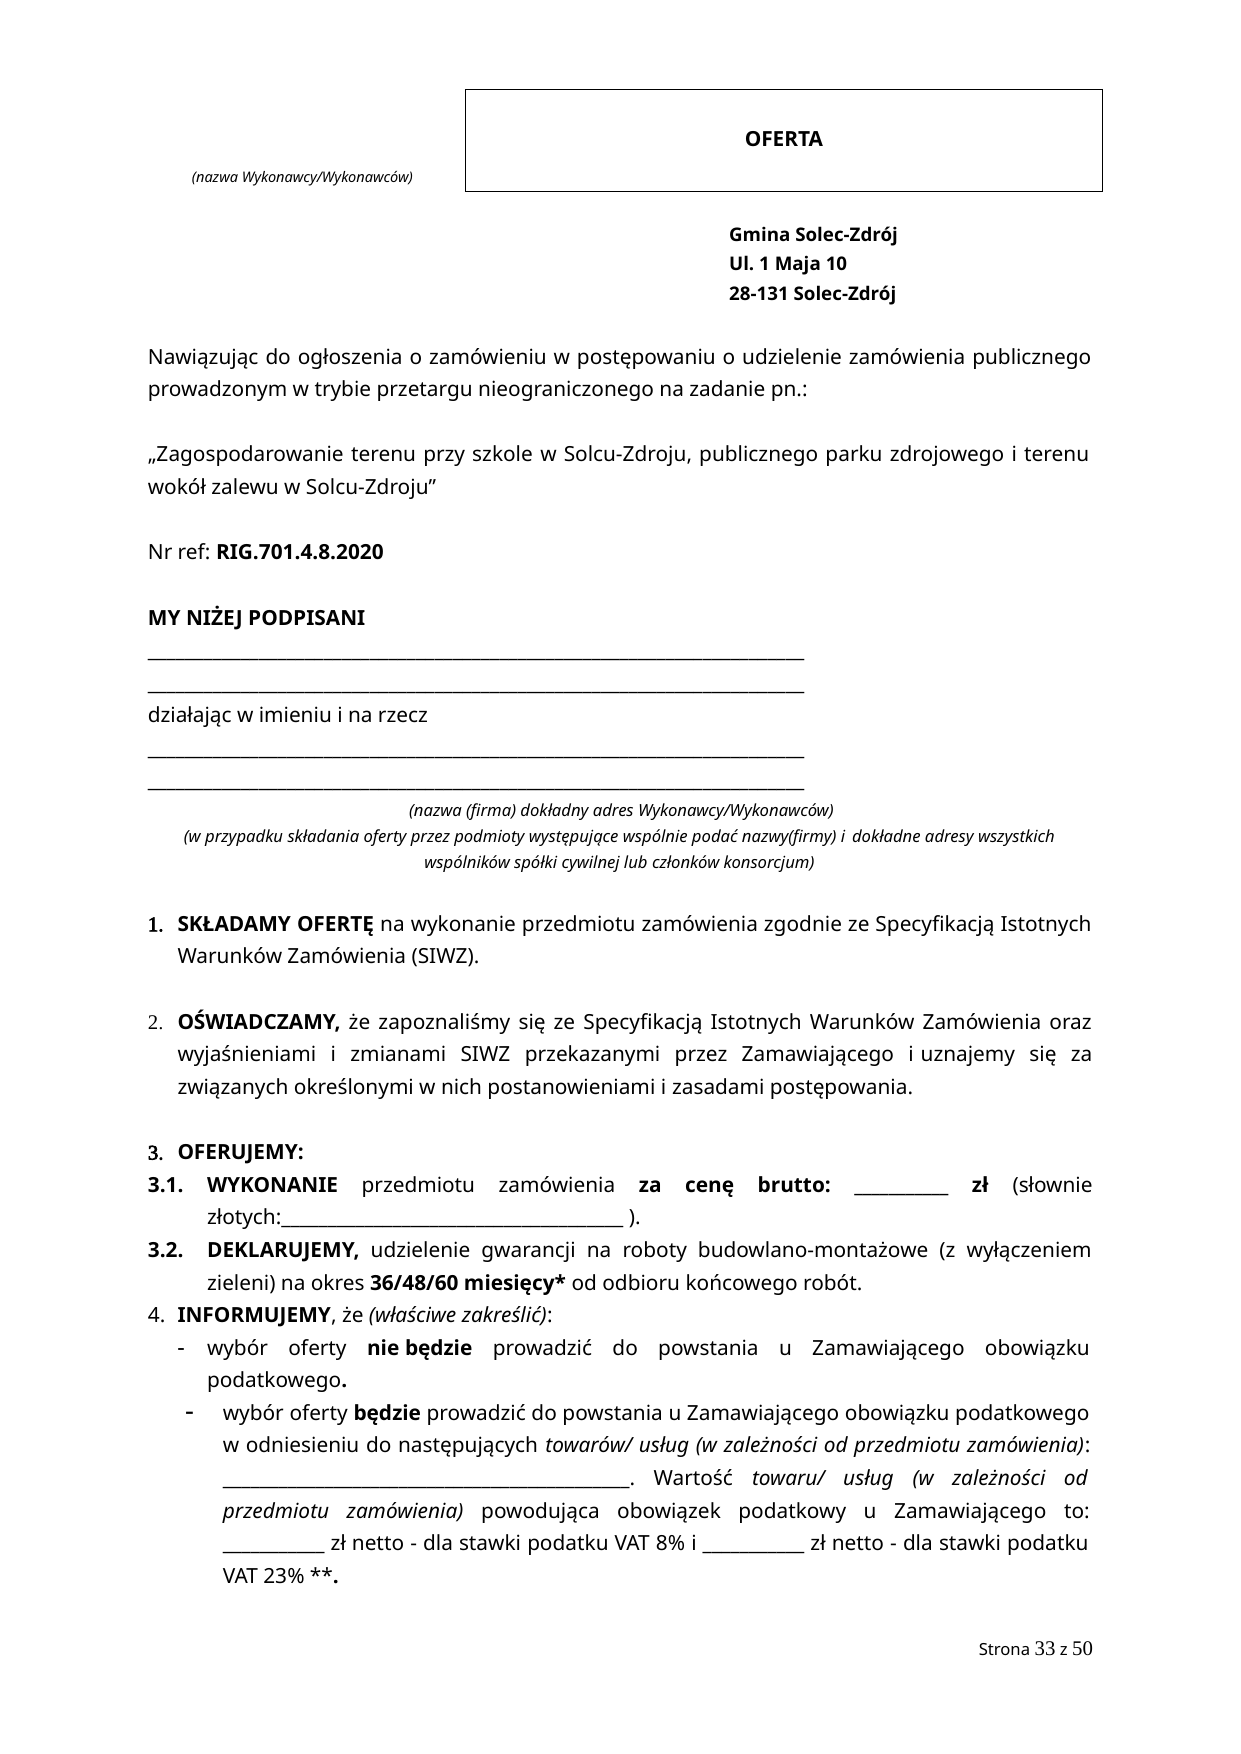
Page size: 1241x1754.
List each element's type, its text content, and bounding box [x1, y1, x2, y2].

list OŚWIADCZAMY, że zapoznaliśmy się ze Specyfikacją Istotnych Warunków Zamówienia oraz wyjaśnieniami i zmianami SIWZ przekazanymi przez Zamawiającego i uznajemy się za związanych określonymi w nich postanowieniami i zasadami postępowania. [148, 1007, 1092, 1100]
text MY NIŻEJ PODPISANI [148, 603, 1092, 631]
text „Zagospodarowanie terenu przy szkole w Solcu-Zdroju, publicznego parku zdrojowego i terenu wokół zalewu w Solcu-Zdroju” [148, 439, 1090, 501]
list DEKLARUJEMY, udzielenie gwarancji na roboty budowlano-montażowe (z wyłączeniem zieleni) na okres 36/48/60 miesięcy* od odbioru końcowego robót. [148, 1235, 1092, 1296]
text (nazwa (firma) dokładny adres Wykonawcy/Wykonawców) [148, 798, 1092, 821]
text Ul. 1 Maja 10 [729, 251, 1090, 276]
text _______________________________________________________________________ [148, 766, 1092, 794]
list INFORMUJEMY, że (właściwe zakreślić): [148, 1300, 1092, 1329]
text (w przypadku składania oferty przez podmioty występujące wspólnie podać nazwy(firmy) i dokładne adresy wszystkich wspólników spółki cywilnej lub członków konsorcjum) [148, 824, 1092, 873]
text _______________________________________________________________________ [148, 668, 1092, 696]
list wybór oferty nie będzie prowadzić do powstania u Zamawiającego obowiązku podatkowego. [177, 1333, 1090, 1394]
text _______________________________________________________________________ [148, 733, 1092, 761]
list SKŁADAMY OFERTĘ na wykonanie przedmiotu zamówienia zgodnie ze Specyfikacją Istotnych Warunków Zamówienia (SIWZ). [148, 909, 1092, 970]
text Gmina Solec-Zdrój [729, 221, 1090, 247]
table_header (nazwa Wykonawcy/Wykonawców) [141, 89, 465, 191]
text działając w imieniu i na rzecz [148, 700, 1092, 729]
text _______________________________________________________________________ [148, 635, 1092, 664]
list OFERUJEMY: [148, 1137, 1092, 1166]
text 28-131 Solec-Zdrój [729, 280, 1090, 305]
text Nawiązując do ogłoszenia o zamówieniu w postępowaniu o udzielenie zamówienia publicznego prowadzonym w trybie przetargu nieograniczonego na zadanie pn.: [148, 342, 1092, 403]
table_header OFERTA [466, 90, 1102, 191]
list WYKONANIE przedmiotu zamówienia za cenę brutto: ___________ zł (słownie złotych:_____________________________________ ). [148, 1170, 1092, 1231]
list wybór oferty będzie prowadzić do powstania u Zamawiającego obowiązku podatkowego w odniesieniu do następujących towarów/ usług (w zależności od przedmiotu zamówienia): ____________________________________________. Wartość towaru/ usług (w zależności od przedmiotu zamówienia) powodująca obowiązek podatkowy u Zamawiającego to: ___________ zł netto - dla stawki podatku VAT 8% i ___________ zł netto - dla stawki podatku VAT 23% **. [185, 1398, 1090, 1589]
text Nr ref: RIG.701.4.8.2020 [148, 537, 1092, 566]
